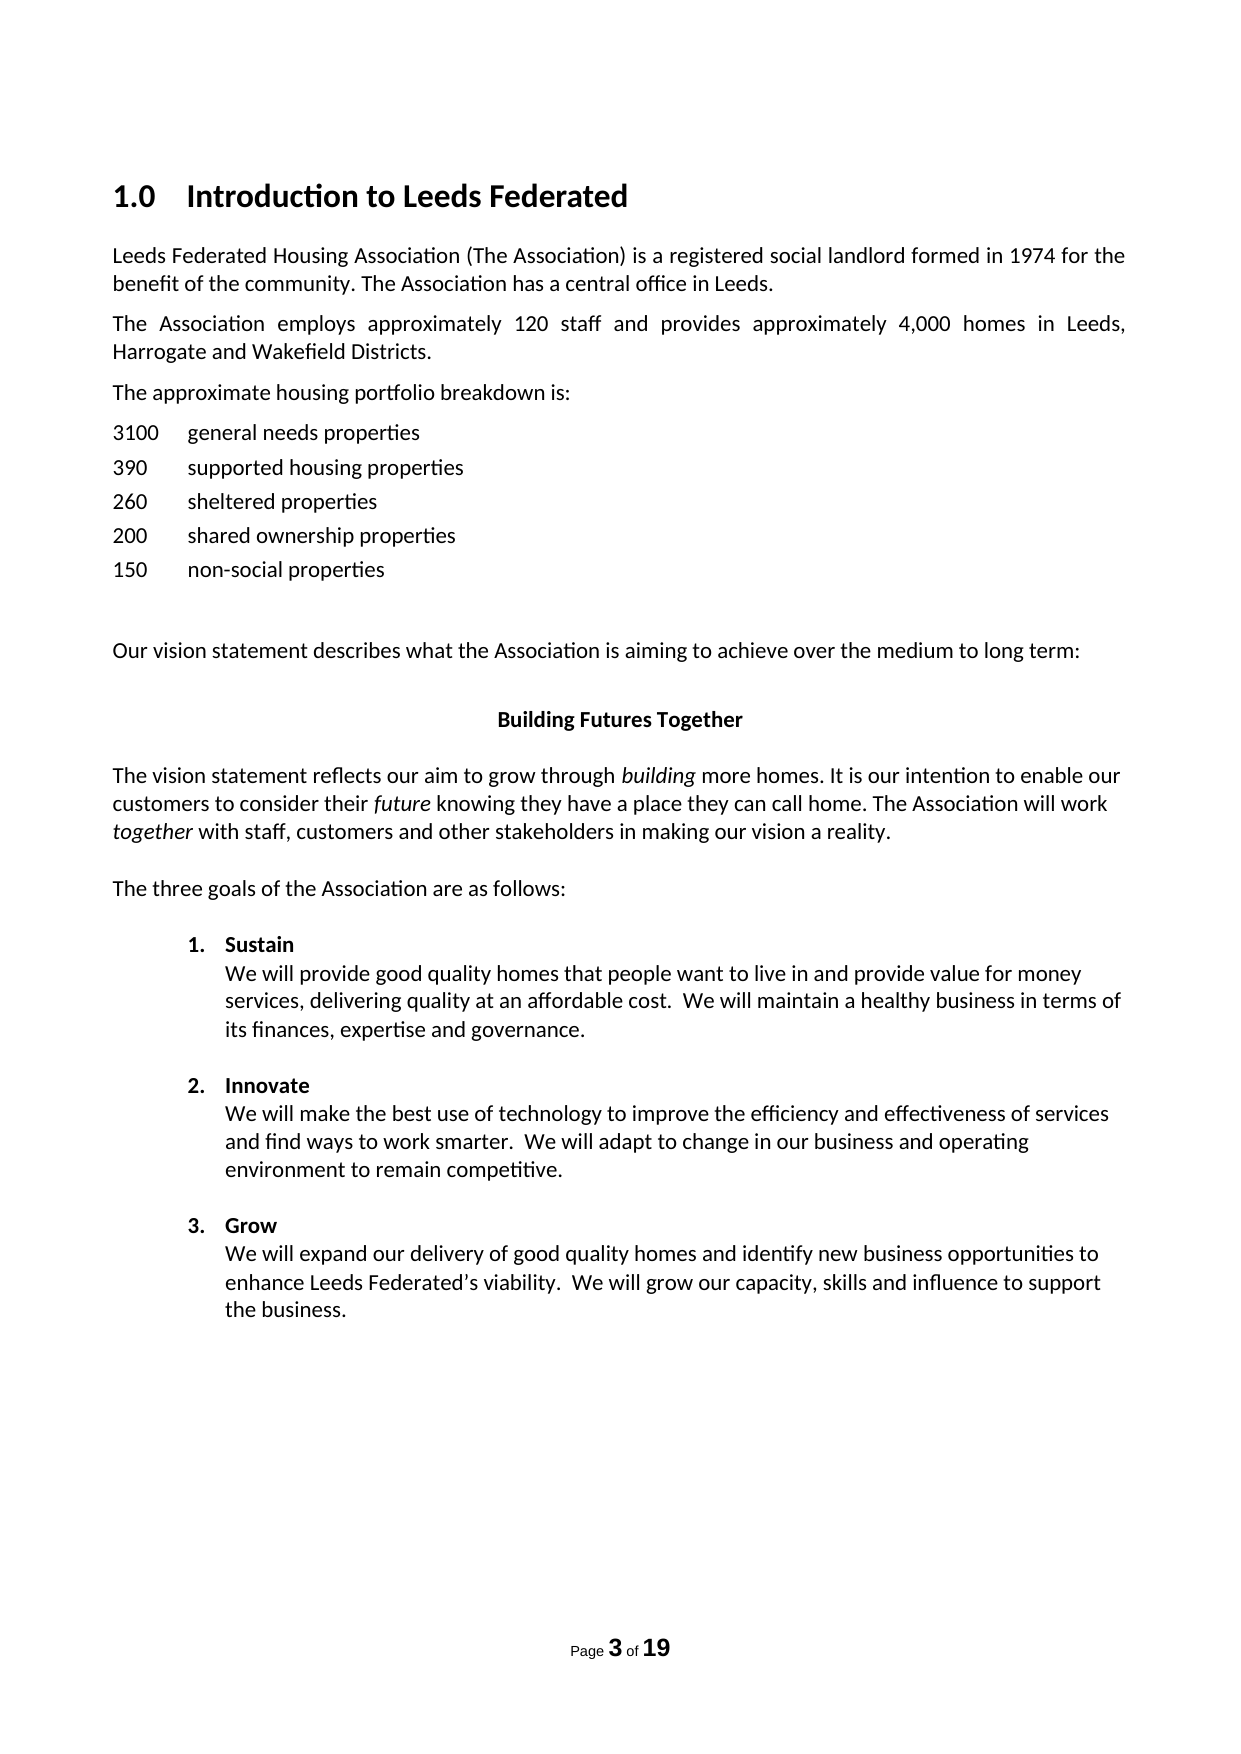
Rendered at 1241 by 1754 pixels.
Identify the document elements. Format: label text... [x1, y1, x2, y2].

text The approximate housing portfolio breakdown is: [112, 378, 1128, 406]
text 3100 general needs properties [112, 418, 1128, 446]
text The vision statement reflects our aim to grow through building more homes. It is our intention to enable our customers to consider their future knowing they have a place they can call home. The Association will work together with staff, customers and other stakeholders in making our vision a reality. [112, 761, 1128, 845]
text The three goals of the Association are as follows: [112, 874, 1128, 902]
text 150 non-social properties [112, 555, 1128, 583]
text We will expand our delivery of good quality homes and identify new business opportunities to enhance Leeds Federated’s viability. We will grow our capacity, skills and influence to support the business. [225, 1239, 1128, 1324]
list Innovate [187, 1071, 1128, 1099]
text 200 shared ownership properties [112, 521, 1128, 549]
text Our vision statement describes what the Association is aiming to achieve over the medium to long term: [112, 636, 1128, 664]
text 260 sheltered properties [112, 487, 1128, 515]
text Leeds Federated Housing Association (The Association) is a registered social landlord formed in 1974 for the benefit of the community. The Association has a central office in Leeds. [112, 241, 1128, 297]
list Sustain [187, 931, 1128, 959]
text The Association employs approximately 120 staff and provides approximately 4,000 homes in Leeds, Harrogate and Wakefield Districts. [112, 309, 1128, 365]
text We will provide good quality homes that people want to live in and provide value for money services, delivering quality at an affordable cost. We will maintain a healthy business in terms of its finances, expertise and governance. [225, 959, 1128, 1043]
list Grow [187, 1212, 1128, 1239]
subtitle Introduction to Leeds Federated [112, 175, 1128, 216]
text We will make the best use of technology to improve the efficiency and effectiveness of services and find ways to work smarter. We will adapt to change in our business and operating environment to remain competitive. [225, 1099, 1128, 1183]
text 390 supported housing properties [112, 453, 1128, 481]
text Building Futures Together [112, 705, 1128, 733]
